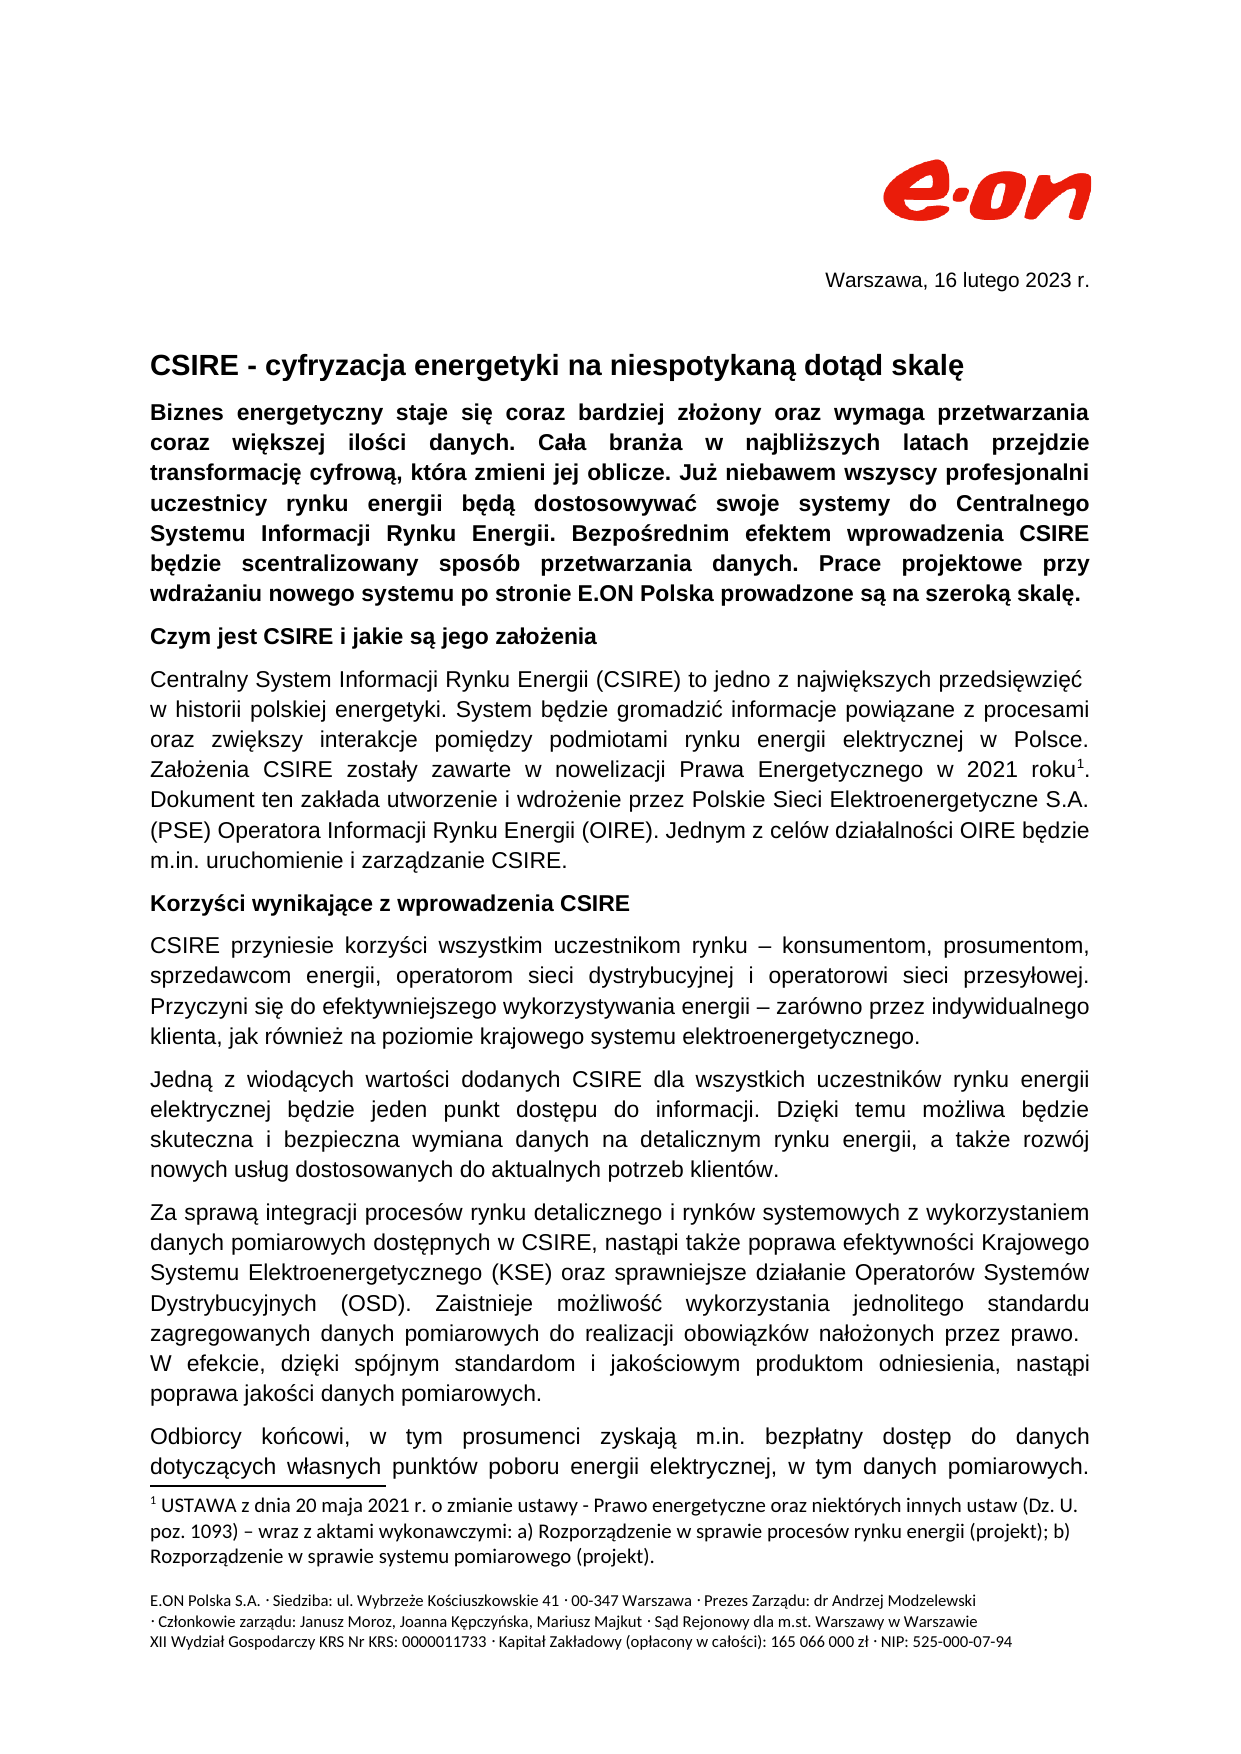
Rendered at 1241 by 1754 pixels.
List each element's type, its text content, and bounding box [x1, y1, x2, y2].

text Jedną z wiodących wartości dodanych CSIRE dla wszystkich uczestników rynku energii elektrycznej będzie jeden punkt dostępu do informacji. Dzięki temu możliwa będzie skuteczna i bezpieczna wymiana danych na detalicznym rynku energii, a także rozwój nowych usług dostosowanych do aktualnych potrzeb klientów. [150, 1066, 1090, 1182]
text Za sprawą integracji procesów rynku detalicznego i rynków systemowych z wykorzystaniem danych pomiarowych dostępnych w CSIRE, nastąpi także poprawa efektywności Krajowego Systemu Elektroenergetycznego (KSE) oraz sprawniejsze działanie Operatorów Systemów Dystrybucyjnych (OSD). Zaistnieje możliwość wykorzystania jednolitego standardu zagregowanych danych pomiarowych do realizacji obowiązków nałożonych przez prawo. W efekcie, dzięki spójnym standardom i jakościowym produktom odniesienia, nastąpi poprawa jakości danych pomiarowych. [150, 1199, 1090, 1406]
text Biznes energetyczny staje się coraz bardziej złożony oraz wymaga przetwarzania coraz większej ilości danych. Cała branża w najbliższych latach przejdzie transformację cyfrową, która zmieni jej oblicze. Już niebawem wszyscy profesjonalni uczestnicy rynku energii będą dostosowywać swoje systemy do Centralnego Systemu Informacji Rynku Energii. Bezpośrednim efektem wprowadzenia CSIRE będzie scentralizowany sposób przetwarzania danych. Prace projektowe przy wdrażaniu nowego systemu po stronie E.ON Polska prowadzone są na szeroką skalę. [150, 399, 1090, 606]
text CSIRE - cyfryzacja energetyki na niespotykaną dotąd skalę [150, 348, 1090, 381]
picture [883, 159, 1092, 221]
text Czym jest CSIRE i jakie są jego założenia [150, 623, 1090, 649]
text Warszawa, 16 lutego 2023 r. [150, 268, 1090, 292]
text Korzyści wynikające z wprowadzenia CSIRE [150, 889, 1090, 916]
text Centralny System Informacji Rynku Energii (CSIRE) to jedno z największych przedsięwzięć w historii polskiej energetyki. System będzie gromadzić informacje powiązane z procesami oraz zwiększy interakcje pomiędzy podmiotami rynku energii elektrycznej w Polsce. Założenia CSIRE zostały zawarte w nowelizacji Prawa Energetycznego w 2021 roku. Dokument ten zakłada utworzenie i wdrożenie przez Polskie Sieci Elektroenergetyczne S.A.(PSE) Operatora Informacji Rynku Energii (OIRE). Jednym z celów działalności OIRE będzie m.in. uruchomienie i zarządzanie CSIRE. [150, 666, 1090, 873]
text CSIRE przyniesie korzyści wszystkim uczestnikom rynku – konsumentom, prosumentom, sprzedawcom energii, operatorom sieci dystrybucyjnej i operatorowi sieci przesyłowej. Przyczyni się do efektywniejszego wykorzystywania energii – zarówno przez indywidualnego klienta, jak również na poziomie krajowego systemu elektroenergetycznego. [150, 932, 1090, 1049]
